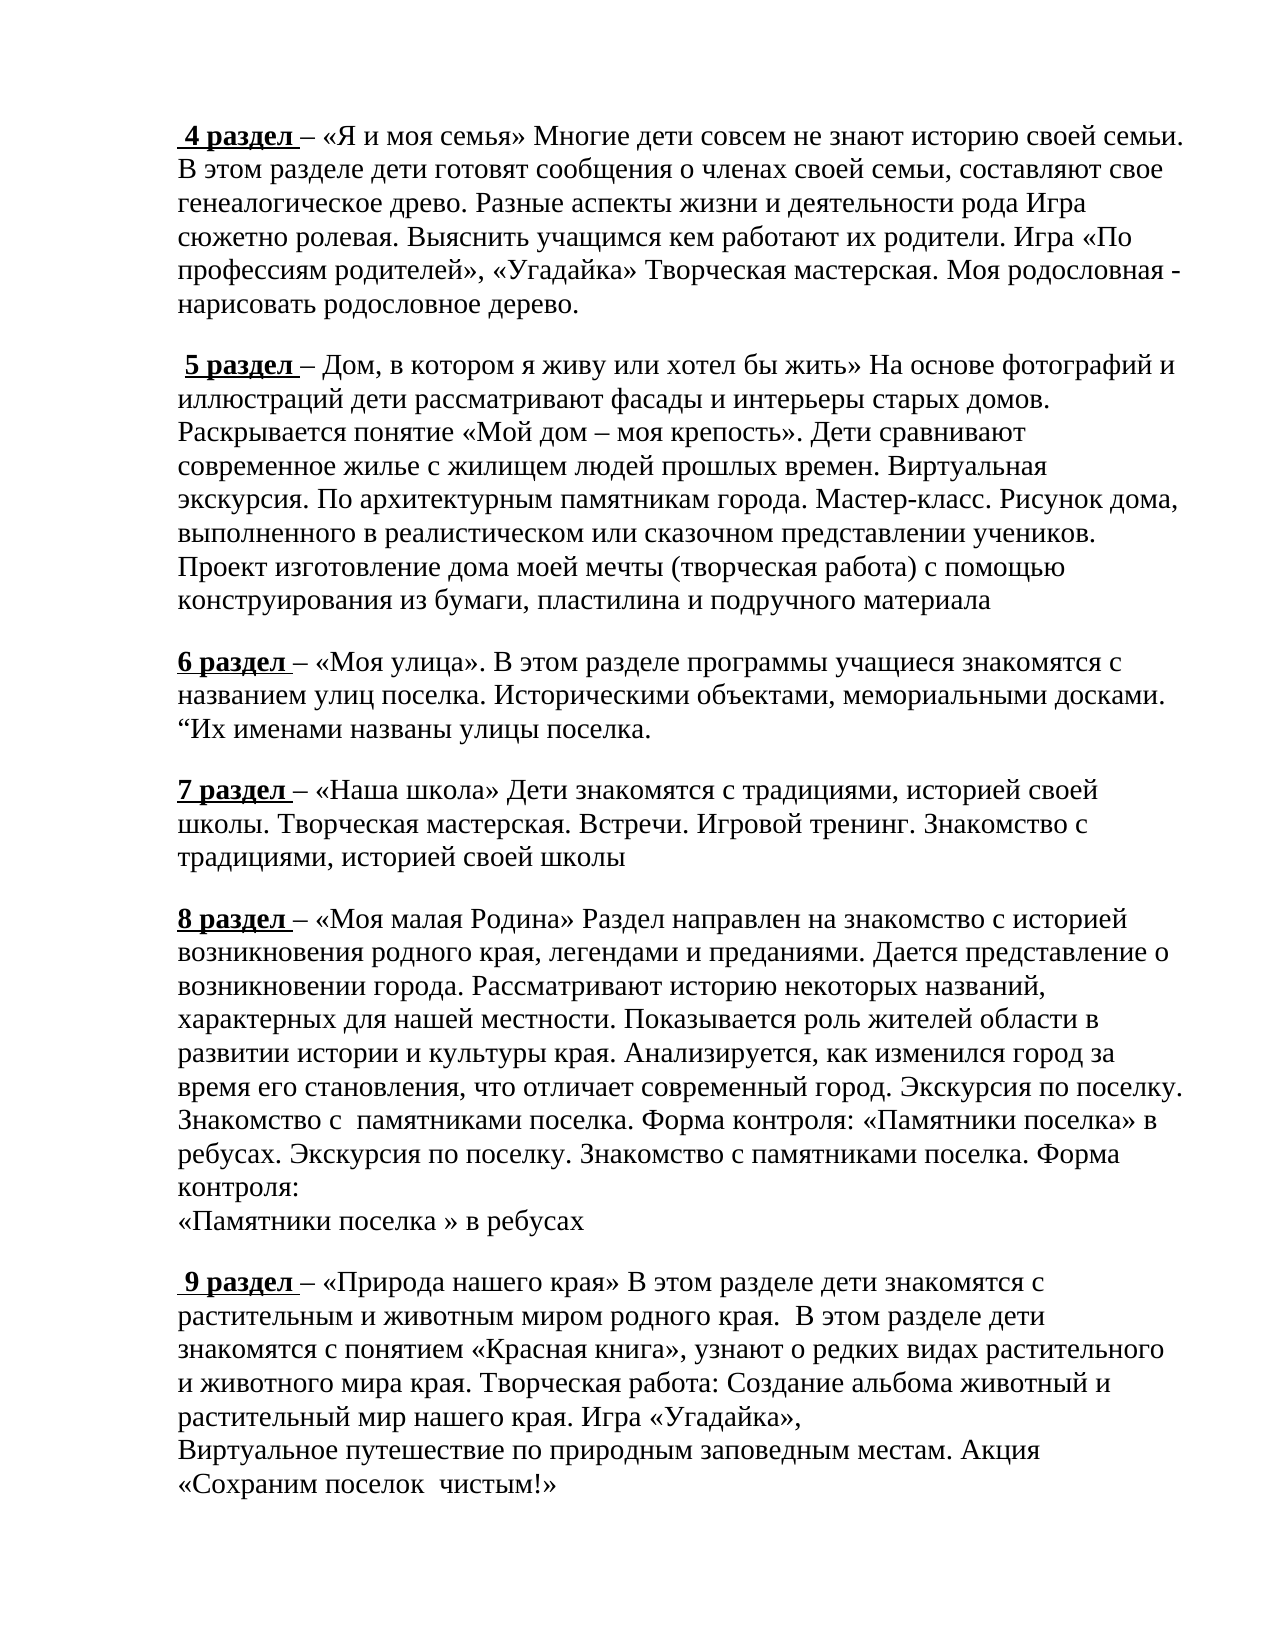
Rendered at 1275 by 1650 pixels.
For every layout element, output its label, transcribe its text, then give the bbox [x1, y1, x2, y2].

text Виртуальное путешествие по природным заповедным местам. Акция «Сохраним поселок чистым!» [177, 1432, 1186, 1499]
text 4 раздел – «Я и моя семья» Многие дети совсем не знают историю своей семьи. В этом разделе дети готовят сообщения о членах своей семьи, составляют свое генеалогическое древо. Разные аспекты жизни и деятельности рода Игра сюжетно ролевая. Выяснить учащимся кем работают их родители. Игра «По профессиям родителей», «Угадайка» Творческая мастерская. Моя родословная - нарисовать родословное дерево. [177, 118, 1186, 319]
text 5 раздел – Дом, в котором я живу или хотел бы жить» На основе фотографий и иллюстраций дети рассматривают фасады и интерьеры старых домов. Раскрывается понятие «Мой дом – моя крепость». Дети сравнивают современное жилье с жилищем людей прошлых времен. Виртуальная экскурсия. По архитектурным памятникам города. Мастер-класс. Рисунок дома, выполненного в реалистическом или сказочном представлении учеников. Проект изготовление дома моей мечты (творческая работа) с помощью конструирования из бумаги, пластилина и подручного материала [177, 347, 1186, 616]
text 8 раздел – «Моя малая Родина» Раздел направлен на знакомство с историей возникновения родного края, легендами и преданиями. Дается представление о возникновении города. Рассматривают историю некоторых названий, характерных для нашей местности. Показывается роль жителей области в развитии истории и культуры края. Анализируется, как изменился город за время его становления, что отличает современный город. Экскурсия по поселку. Знакомство с памятниками поселка. Форма контроля: «Памятники поселка» в ребусах. Экскурсия по поселку. Знакомство с памятниками поселка. Форма контроля: [177, 901, 1186, 1203]
text 9 раздел – «Природа нашего края» В этом разделе дети знакомятся с растительным и животным миром родного края. В этом разделе дети знакомятся с понятием «Красная книга», узнают о редких видах растительного и животного мира края. Творческая работа: Создание альбома животный и растительный мир нашего края. Игра «Угадайка», [177, 1264, 1186, 1432]
text «Памятники поселка » в ребусах [177, 1203, 1186, 1236]
text 6 раздел – «Моя улица». В этом разделе программы учащиеся знакомятся с названием улиц поселка. Историческими объектами, мемориальными досками. “Их именами названы улицы поселка. [177, 644, 1186, 744]
text 7 раздел – «Наша школа» Дети знакомятся с традициями, историей своей школы. Творческая мастерская. Встречи. Игровой тренинг. Знакомство с традициями, историей своей школы [177, 772, 1186, 873]
